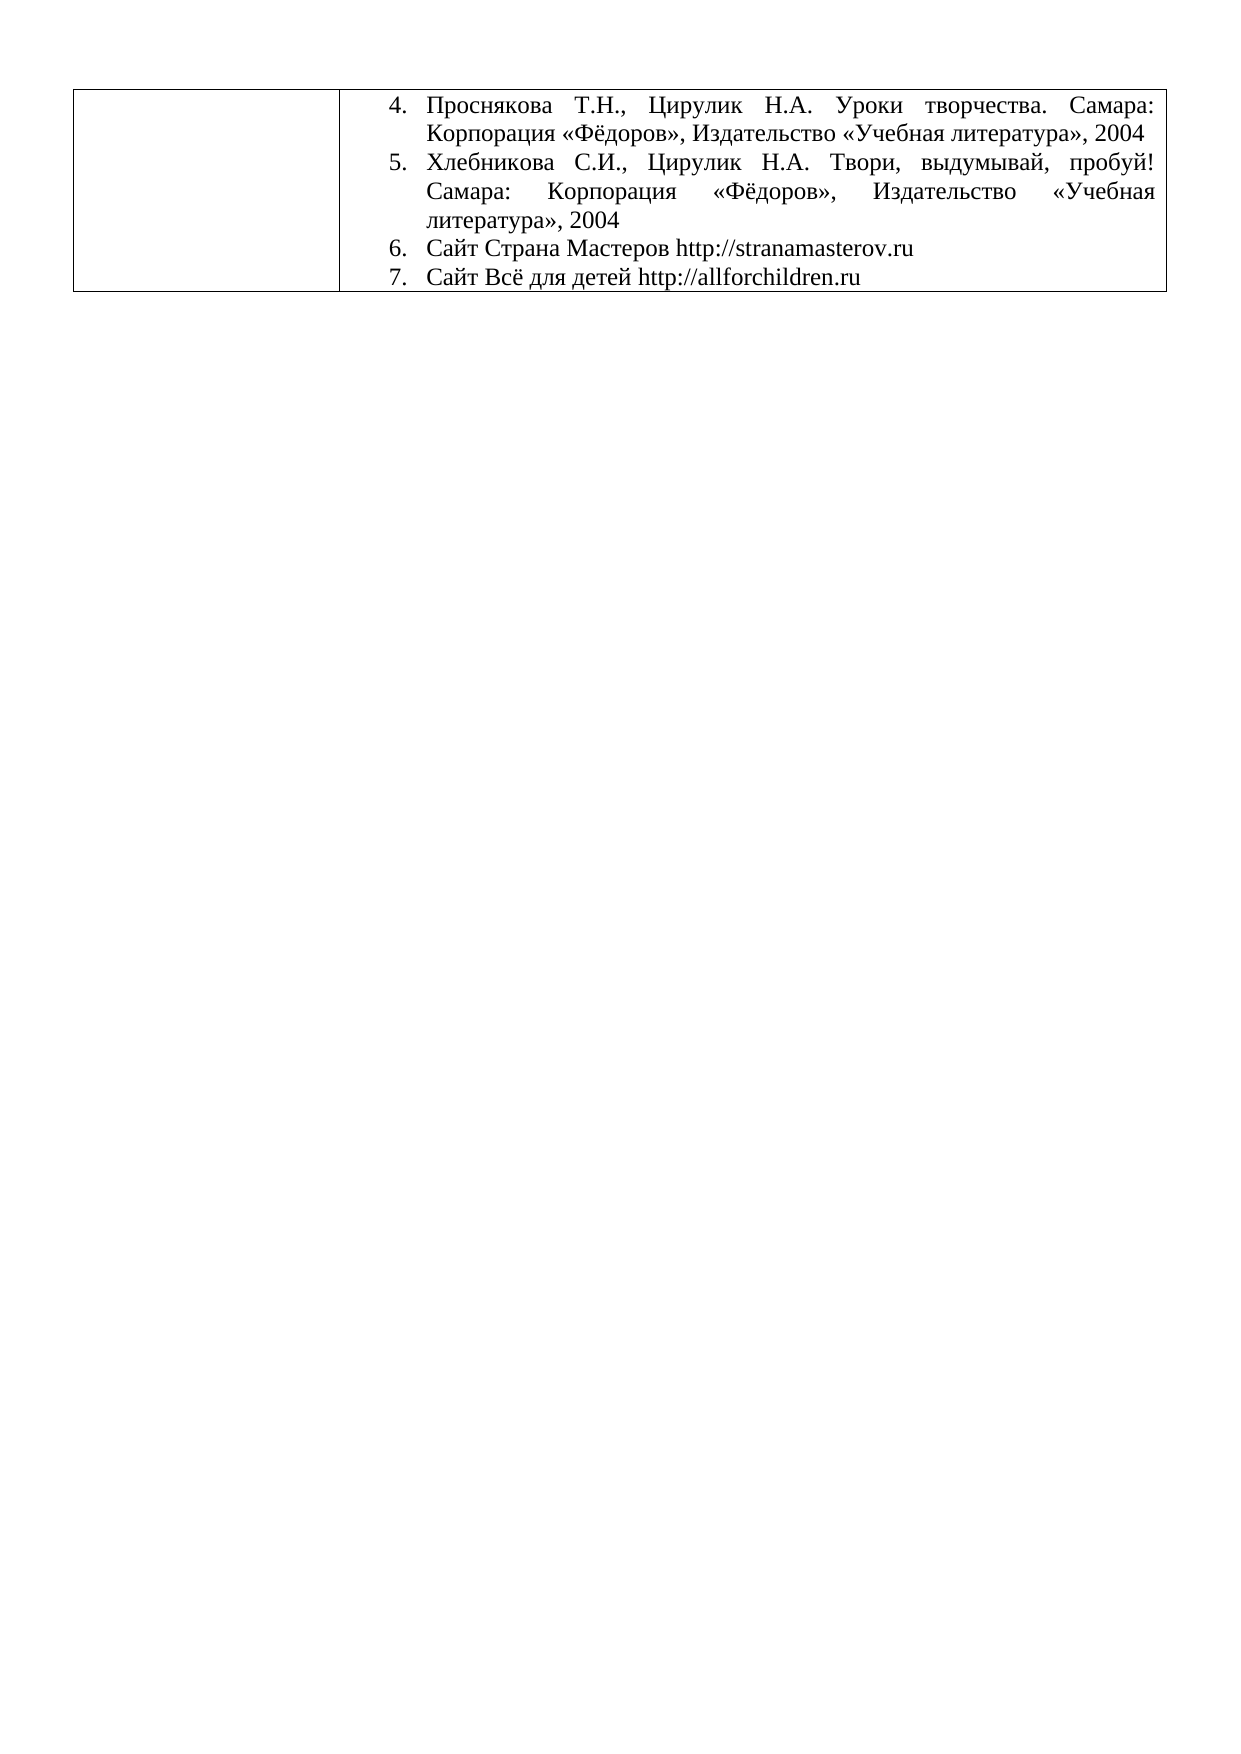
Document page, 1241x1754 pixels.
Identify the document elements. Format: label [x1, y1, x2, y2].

table_cell [340, 90, 1166, 291]
table_cell [74, 90, 339, 291]
